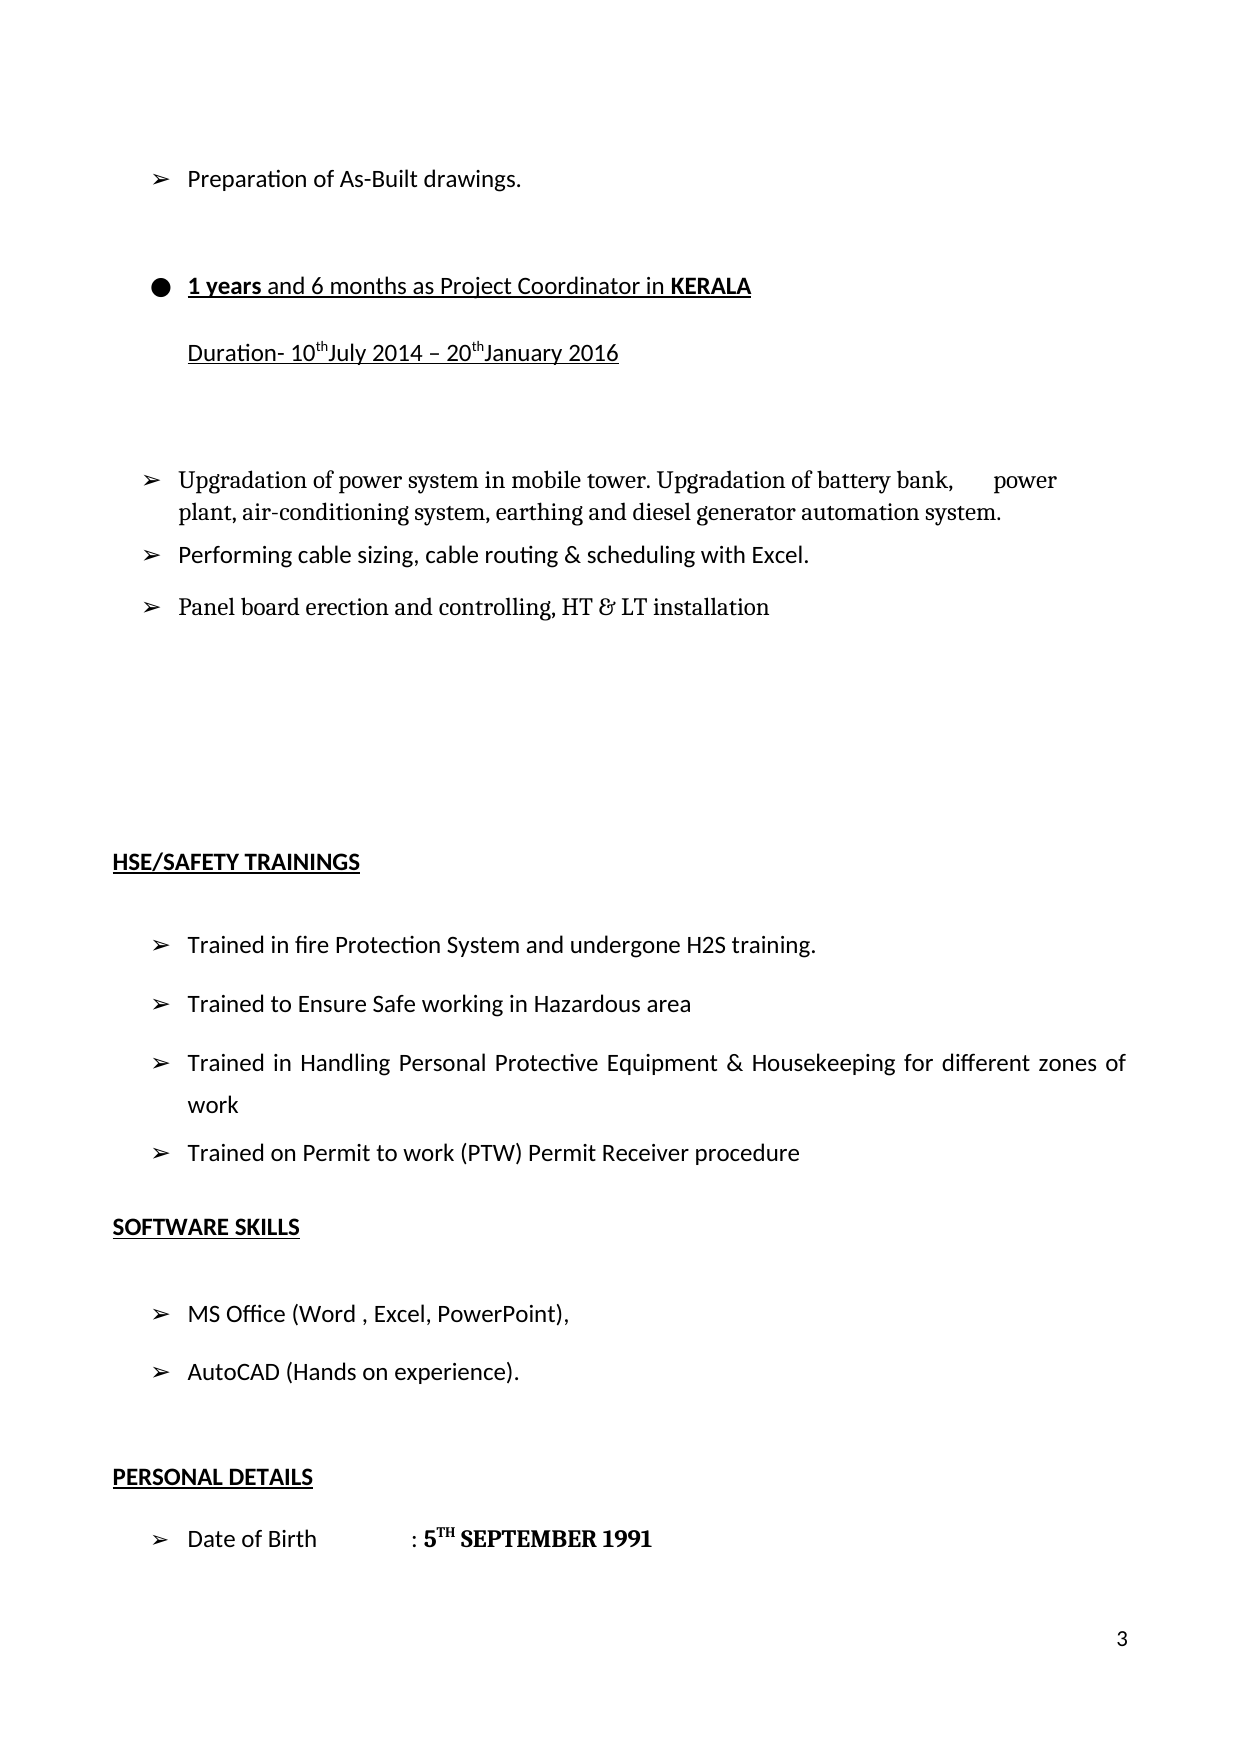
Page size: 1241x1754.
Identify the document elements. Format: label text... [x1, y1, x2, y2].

list Trained in Handling Personal Protective Equipment & Housekeeping for different zones of work [150, 1034, 1128, 1120]
list AutoCAD (Hands on experience). [150, 1343, 1128, 1394]
list Preparation of As-Built drawings. [150, 150, 1128, 201]
text SOFTWARE SKILLS [112, 1212, 1128, 1242]
list Trained in fire Protection System and undergone H2S training. [150, 916, 1128, 967]
list 1 years and 6 months as Project Coordinator in KERALA [150, 257, 1128, 308]
list Trained on Permit to work (PTW) Permit Receiver procedure [150, 1125, 1128, 1176]
list Date of Birth : 5TH SEPTEMBER 1991 [150, 1513, 1128, 1560]
text HSE/SAFETY TRAININGS [112, 846, 1128, 877]
list Panel board erection and controlling, HT & LT installation [141, 578, 1128, 629]
text PERSONAL DETAILS [112, 1461, 1128, 1492]
list MS Office (Word , Excel, PowerPoint), [150, 1286, 1128, 1337]
text Duration- 10thJuly 2014 – 20thJanuary 2016 [187, 337, 1128, 367]
list Upgradation of power system in mobile tower. Upgradation of battery bank, power plant, air-conditioning system, earthing and diesel generator automation system. [141, 448, 1059, 527]
list Performing cable sizing, cable routing & scheduling with Excel. [141, 527, 1128, 578]
list Trained to Ensure Safe working in Hazardous area [150, 975, 1128, 1026]
